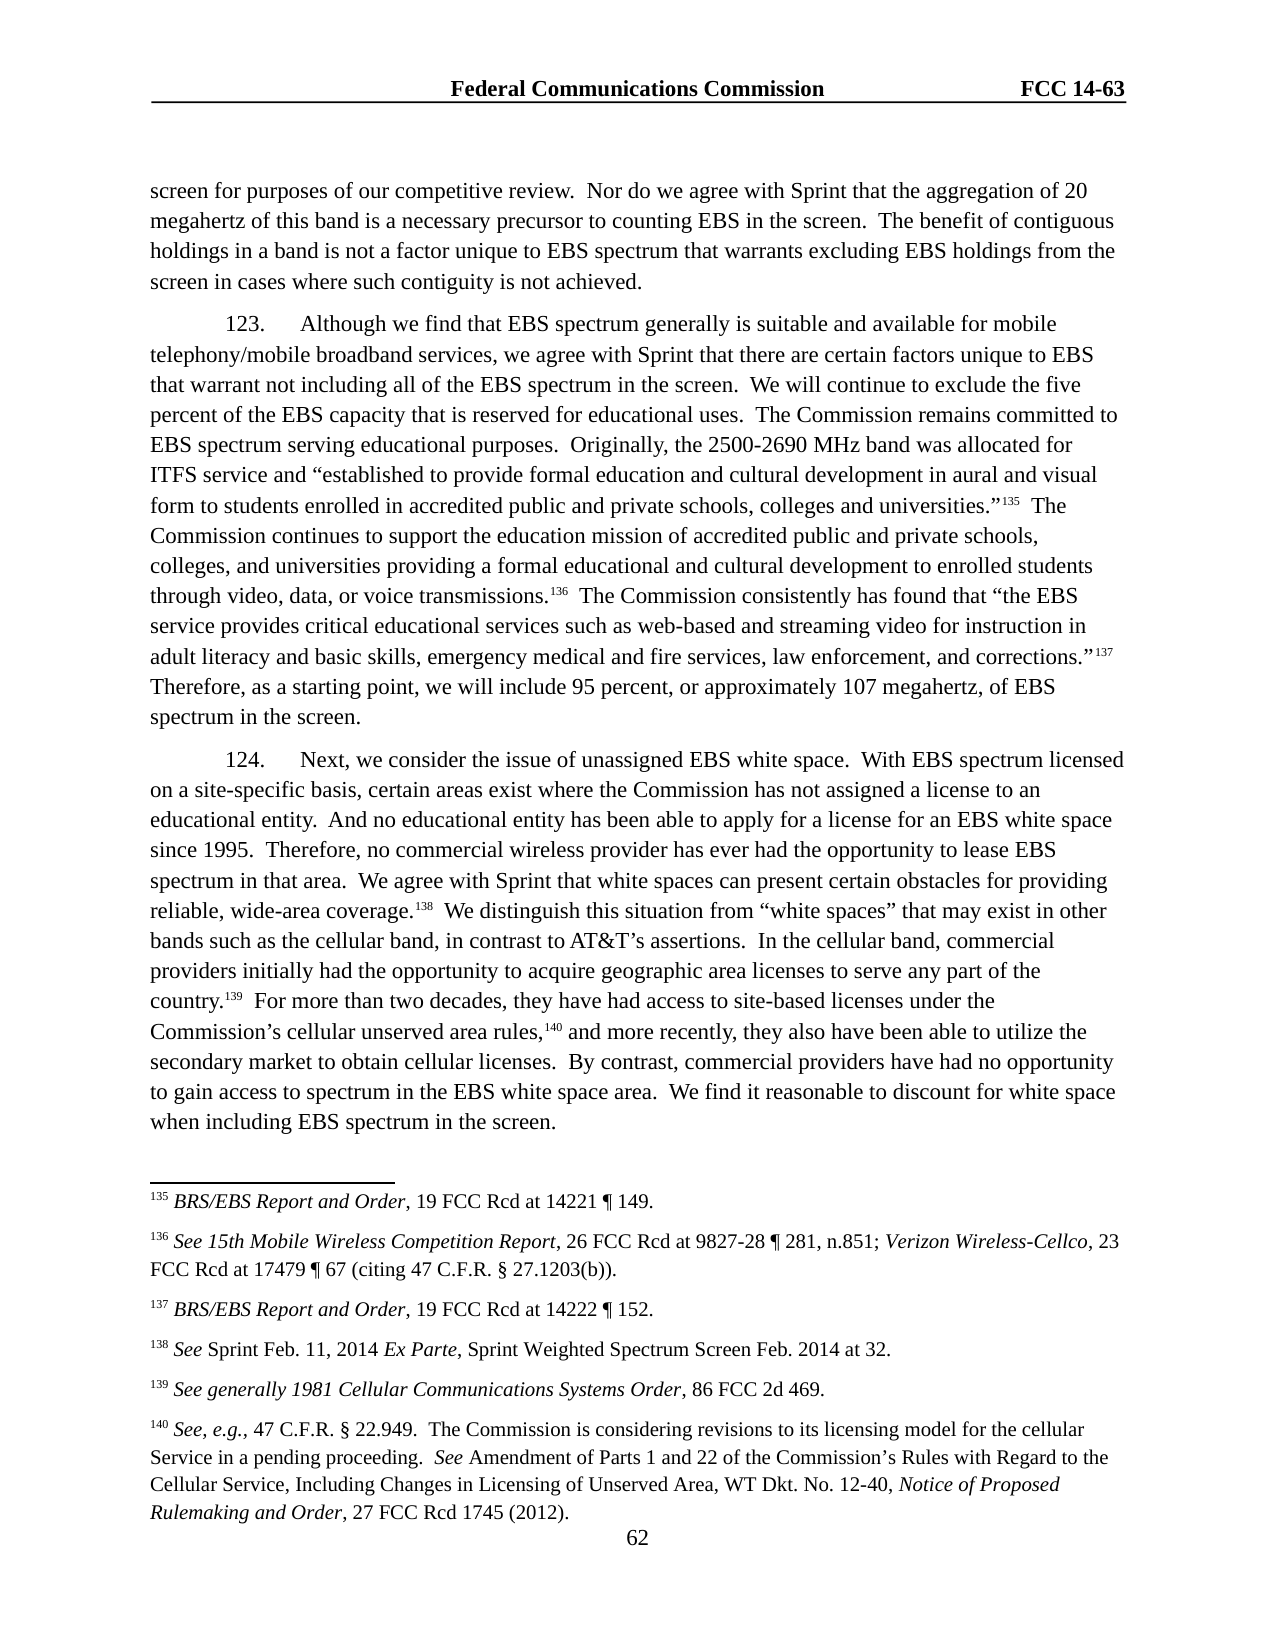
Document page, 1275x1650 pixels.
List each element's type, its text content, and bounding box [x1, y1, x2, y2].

text Although we find that EBS spectrum generally is suitable and available for mobile telephony/mobile broadband services, we agree with Sprint that there are certain factors unique to EBS that warrant not including all of the EBS spectrum in the screen. We will continue to exclude the five percent of the EBS capacity that is reserved for educational uses. The Commission remains committed to EBS spectrum serving educational purposes. Originally, the 2500-2690 MHz band was allocated for ITFS service and “established to provide formal education and cultural development in aural and visual form to students enrolled in accredited public and private schools, colleges and universities.” The Commission continues to support the education mission of accredited public and private schools, colleges, and universities providing a formal educational and cultural development to enrolled students through video, data, or voice transmissions. The Commission consistently has found that “the EBS service provides critical educational services such as web-based and streaming video for instruction in adult literacy and basic skills, emergency medical and fire services, law enforcement, and corrections.” Therefore, as a starting point, we will include 95 percent, or approximately 107 megahertz, of EBS spectrum in the screen. [150, 310, 1125, 729]
text Next, we consider the issue of unassigned EBS white space. With EBS spectrum licensed on a site-specific basis, certain areas exist where the Commission has not assigned a license to an educational entity. And no educational entity has been able to apply for a license for an EBS white space since 1995. Therefore, no commercial wireless provider has ever had the opportunity to lease EBS spectrum in that area. We agree with Sprint that white spaces can present certain obstacles for providing reliable, wide-area coverage. We distinguish this situation from “white spaces” that may exist in other bands such as the cellular band, in contrast to AT&T’s assertions. In the cellular band, commercial providers initially had the opportunity to acquire geographic area licenses to serve any part of the country. For more than two decades, they have had access to site-based licenses under the Commission’s cellular unserved area rules, and more recently, they also have been able to utilize the secondary market to obtain cellular licenses. By contrast, commercial providers have had no opportunity to gain access to spectrum in the EBS white space area. We find it reasonable to discount for white space when including EBS spectrum in the screen. [150, 746, 1125, 1135]
text With respect to EBS spectrum, we decline to continue our policy of excluding all EBS spectrum. We agree with AT&T and Verizon Wireless that leasing in and of itself does not preclude the spectrum from meeting the suitable and available standard. We note that Sprint (and previously Clearwire) oftentimes included EBS spectrum in its statements on how it expects to further enhance the quality of its network. Indeed, as noted above, Sprint now touts its 2.5 GHz holdings of approximately 120 megahertz (including a significant portion of EBS spectrum), with its substantial size and harmonization internationally, as an asset that can enhance Sprint’s service offerings in the near term. We do not find that the differences in propagation characteristics between the 2.5 GHz band and lower frequency spectrum should result in our continued exclusion of the 2.5 GHz band from the spectrum screen for purposes of our competitive review. Nor do we agree with Sprint that the aggregation of 20 megahertz of this band is a necessary precursor to counting EBS in the screen. The benefit of contiguous holdings in a band is not a factor unique to EBS spectrum that warrants excluding EBS holdings from the screen in cases where such contiguity is not achieved. [150, 177, 1125, 294]
